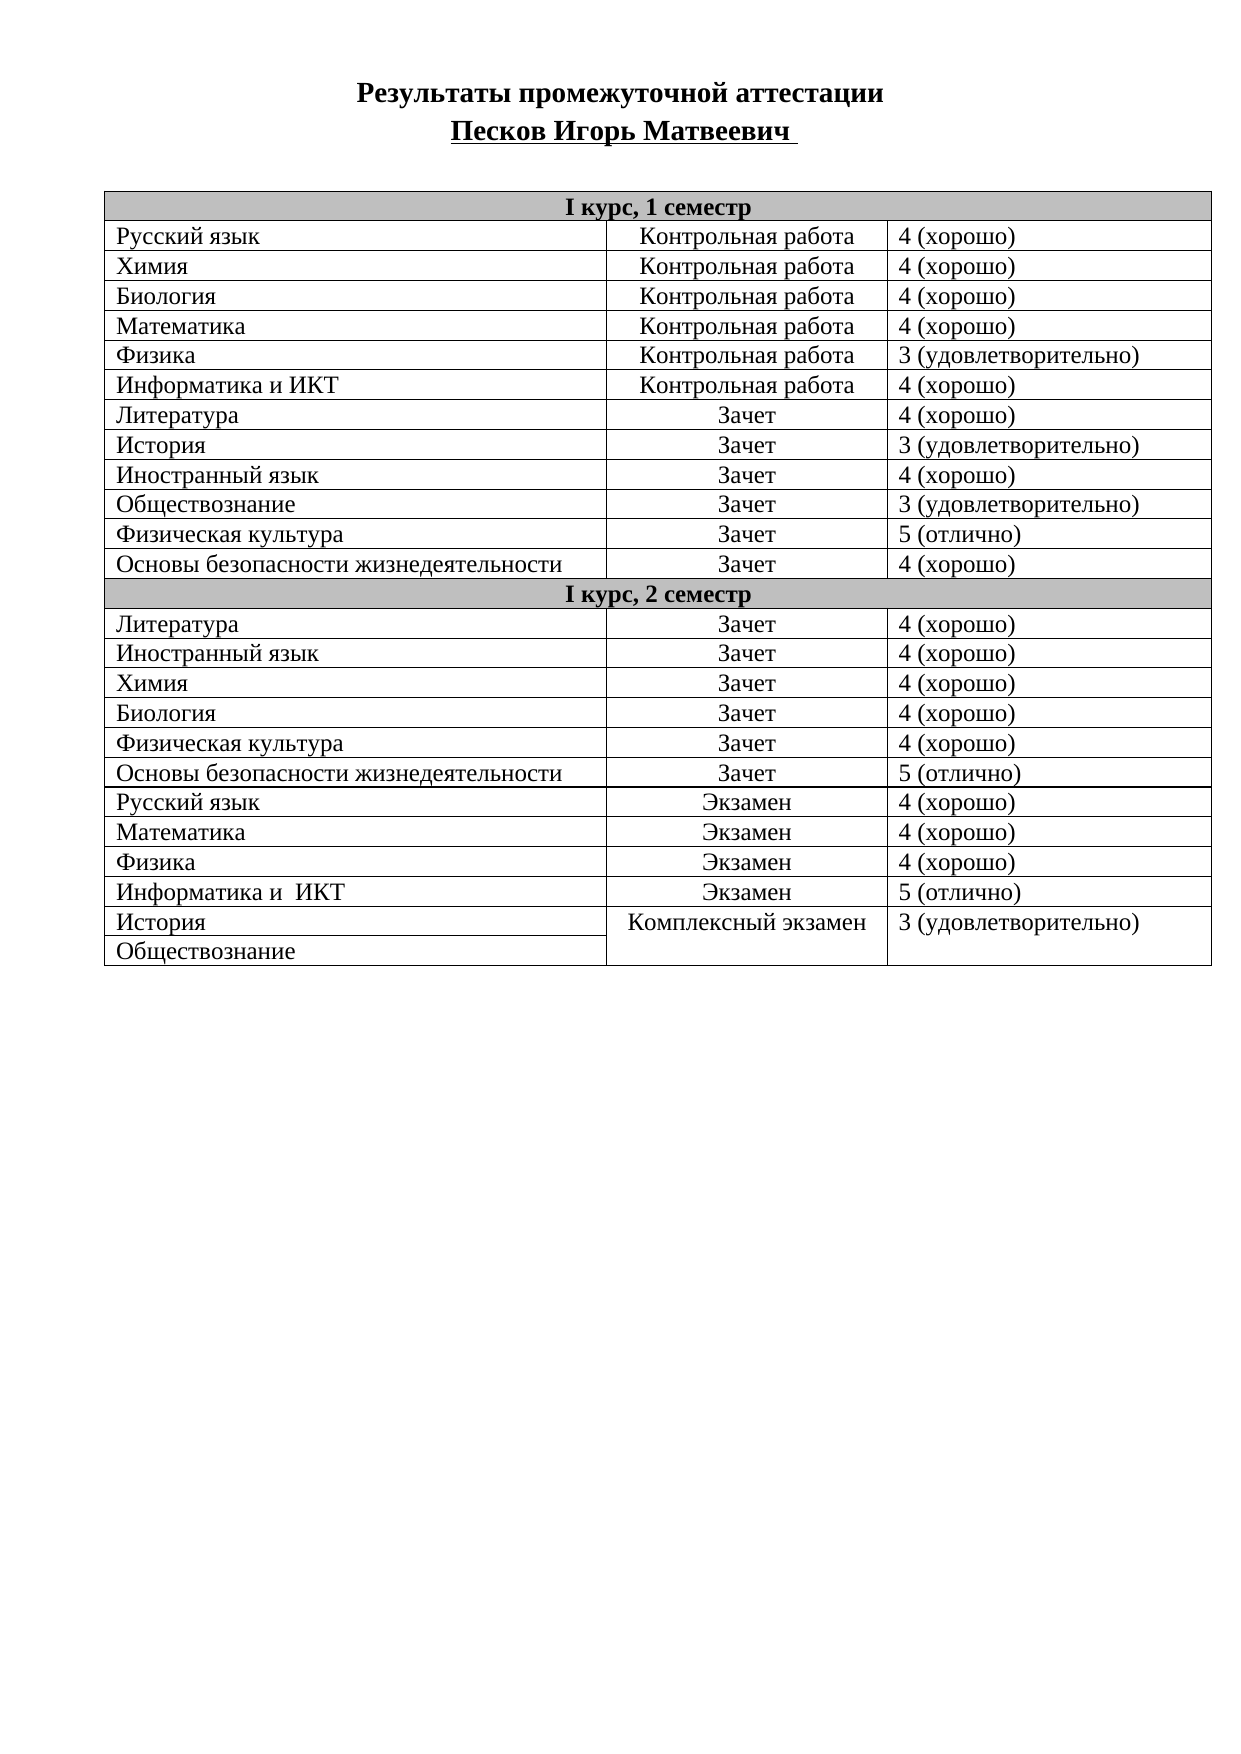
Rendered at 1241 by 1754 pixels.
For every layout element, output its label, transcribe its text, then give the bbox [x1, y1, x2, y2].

table_header I курс, 1 семестр [105, 192, 1211, 220]
table_cell Иностранный язык [105, 639, 606, 667]
table_cell 4 (хорошо) [888, 311, 1211, 339]
table_cell Комплексный экзамен [607, 907, 887, 965]
table_cell Биология [105, 281, 606, 310]
table_cell Информатика и ИКТ [105, 370, 606, 399]
table_cell 4 (хорошо) [888, 549, 1211, 578]
table_cell Иностранный язык [105, 460, 606, 488]
table_cell Зачет [607, 400, 887, 429]
table_cell Литература [105, 609, 606, 637]
table_cell 4 (хорошо) [888, 609, 1211, 637]
table_cell Зачет [607, 758, 887, 786]
table_cell Математика [105, 817, 606, 846]
table_cell Зачет [607, 460, 887, 488]
table_cell 4 (хорошо) [888, 370, 1211, 399]
table_cell Математика [105, 311, 606, 339]
table_cell Физика [105, 341, 606, 369]
table_cell Экзамен [607, 877, 887, 906]
table_cell 3 (удовлетворительно) [888, 907, 1211, 965]
table_cell История [105, 430, 606, 459]
table_cell Литература [105, 400, 606, 429]
table_cell Зачет [607, 609, 887, 637]
table_cell 3 (удовлетворительно) [888, 430, 1211, 459]
table_cell 3 (удовлетворительно) [888, 341, 1211, 369]
table_cell Экзамен [607, 847, 887, 876]
table_cell Зачет [607, 519, 887, 548]
table_cell Физическая культура [105, 519, 606, 548]
table_cell Биология [105, 698, 606, 727]
table_cell 3 (удовлетворительно) [888, 490, 1211, 518]
table_cell Обществознание [105, 936, 606, 965]
table_cell Экзамен [607, 788, 887, 816]
table_cell 4 (хорошо) [888, 400, 1211, 429]
table_cell Основы безопасности жизнедеятельности [105, 758, 606, 786]
table_cell I курс, 2 семестр [105, 579, 1211, 608]
table_cell История [105, 907, 606, 935]
table_cell Зачет [607, 430, 887, 459]
table_cell Зачет [607, 668, 887, 697]
table_cell Обществознание [105, 490, 606, 518]
table_cell 4 (хорошо) [888, 251, 1211, 280]
table_cell Зачет [607, 549, 887, 578]
table_cell 4 (хорошо) [888, 668, 1211, 697]
table_cell Зачет [607, 728, 887, 757]
text Результаты промежуточной аттестации [75, 75, 1165, 108]
table_cell 4 (хорошо) [888, 221, 1211, 250]
table_cell 4 (хорошо) [888, 788, 1211, 816]
table_cell 5 (отлично) [888, 877, 1211, 906]
table_cell Зачет [607, 490, 887, 518]
table_cell Физическая культура [105, 728, 606, 757]
table_cell Зачет [607, 698, 887, 727]
table_cell Химия [105, 251, 606, 280]
table_cell Химия [105, 668, 606, 697]
table_cell Экзамен [607, 817, 887, 846]
table_cell 4 (хорошо) [888, 817, 1211, 846]
table_cell Контрольная работа [607, 311, 887, 339]
table_cell 4 (хорошо) [888, 639, 1211, 667]
table_cell 4 (хорошо) [888, 281, 1211, 310]
table_cell Основы безопасности жизнедеятельности [105, 549, 606, 578]
table_cell 5 (отлично) [888, 758, 1211, 786]
table_cell Информатика и ИКТ [105, 877, 606, 906]
table_cell Зачет [607, 639, 887, 667]
table_cell Русский язык [105, 221, 606, 250]
table_cell Физика [105, 847, 606, 876]
text Песков Игорь Матвеевич [75, 113, 1165, 147]
table_cell Контрольная работа [607, 341, 887, 369]
table_cell 4 (хорошо) [888, 698, 1211, 727]
table_cell Контрольная работа [607, 221, 887, 250]
table_cell 5 (отлично) [888, 519, 1211, 548]
table_cell 4 (хорошо) [888, 847, 1211, 876]
table_cell Контрольная работа [607, 281, 887, 310]
table_cell Контрольная работа [607, 370, 887, 399]
table_cell Контрольная работа [607, 251, 887, 280]
table_cell Русский язык [105, 788, 606, 816]
table_cell 4 (хорошо) [888, 728, 1211, 757]
table_cell 4 (хорошо) [888, 460, 1211, 488]
